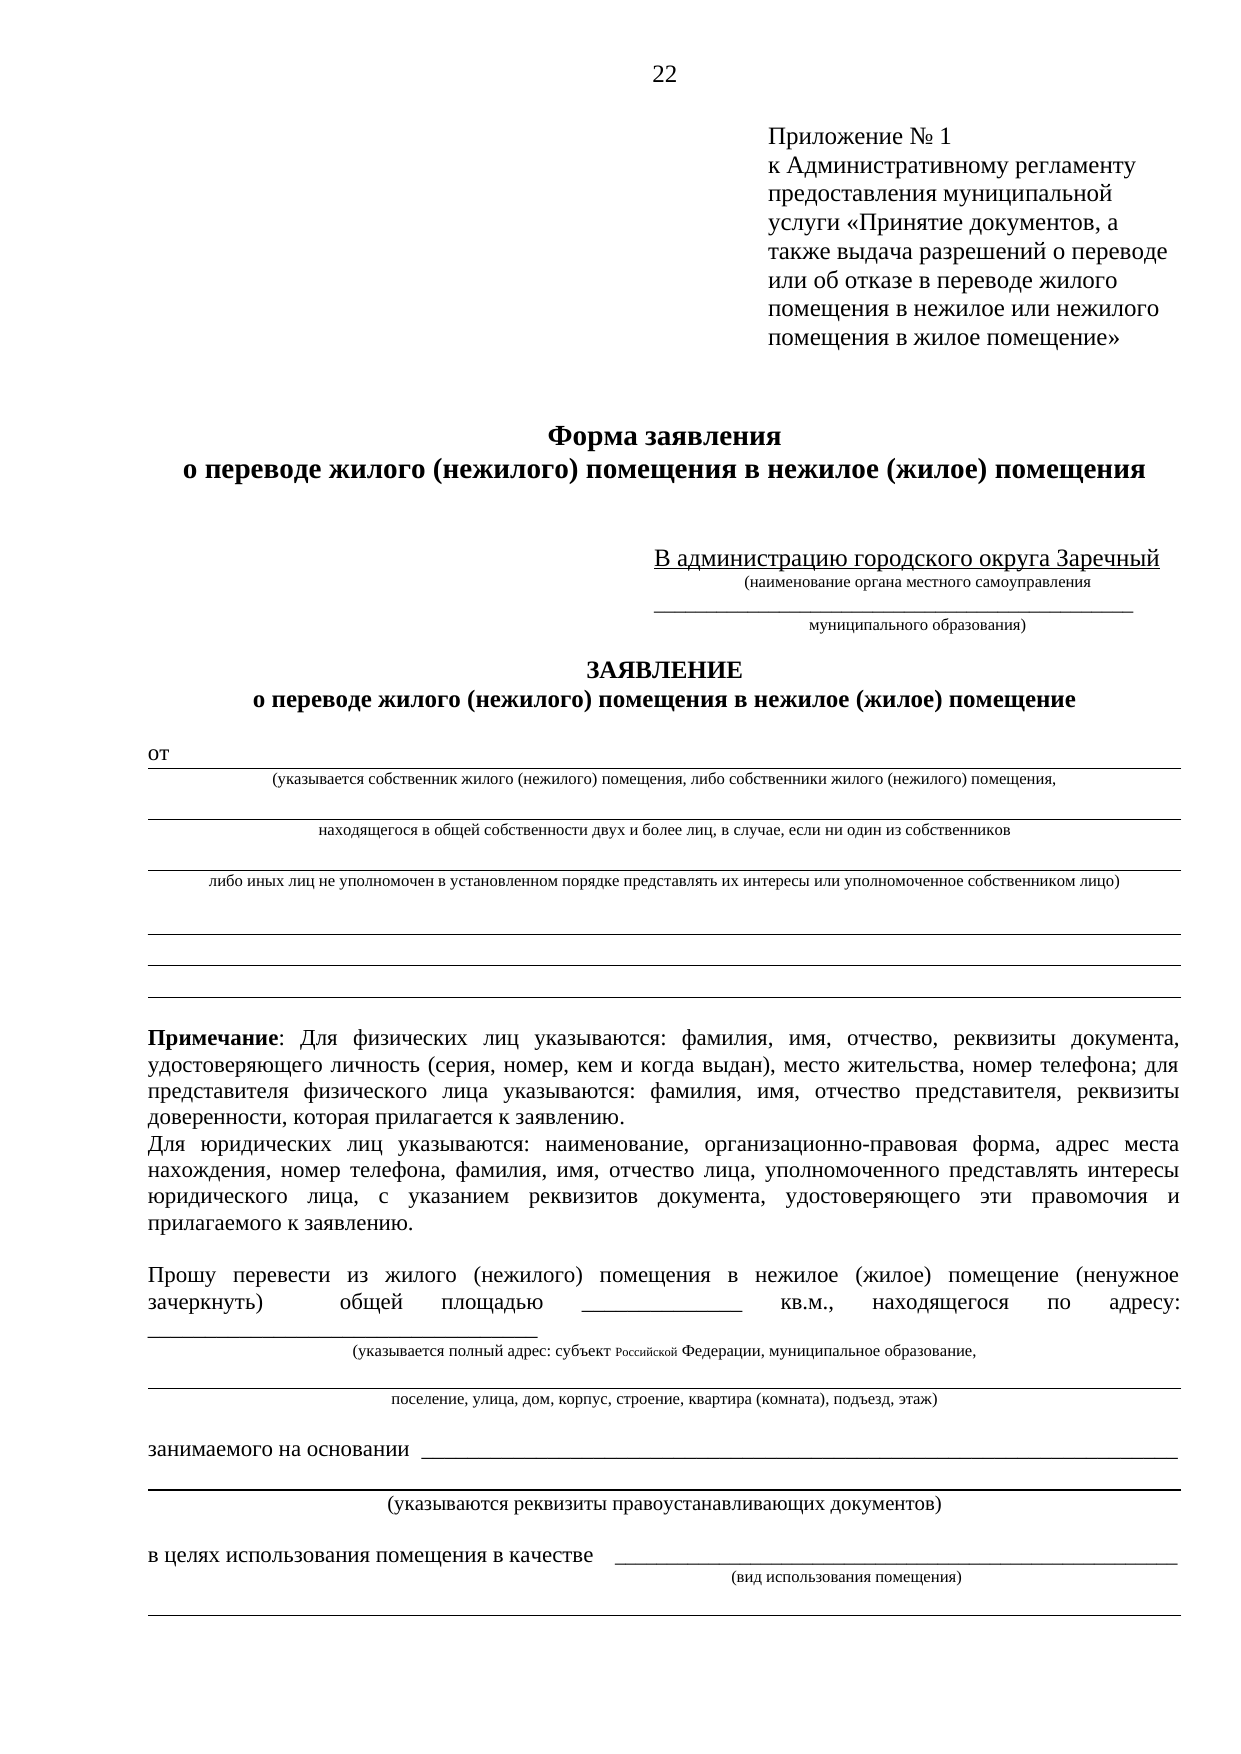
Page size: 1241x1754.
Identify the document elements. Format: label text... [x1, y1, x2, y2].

text (указываются реквизиты правоустанавливающих документов) [148, 1491, 1181, 1514]
text (указывается собственник жилого (нежилого) помещения, либо собственники жилого (нежилого) помещения, [148, 769, 1181, 788]
text В администрацию городского округа Заречный [654, 543, 1181, 571]
text занимаемого на основании __________________________________________________________________ [148, 1435, 1181, 1461]
text муниципального образования) [654, 615, 1181, 634]
text ______________________________________________ [654, 591, 1181, 615]
text (указывается полный адрес: субъект Российской Федерации, муниципальное образование, [148, 1341, 1181, 1360]
text (вид использования помещения) [148, 1567, 1181, 1586]
text либо иных лиц не уполномочен в установленном порядке представлять их интересы или уполномоченное собственником лицо) [148, 871, 1181, 890]
text Примечание: Для физических лиц указываются: фамилия, имя, отчество, реквизиты документа, удостоверяющего личность (серия, номер, кем и когда выдан), место жительства, номер телефона; для представителя физического лица указываются: фамилия, имя, отчество представителя, реквизиты доверенности, которая прилагается к заявлению. [148, 1024, 1181, 1130]
text Для юридических лиц указываются: наименование, организационно-правовая форма, адрес места нахождения, номер телефона, фамилия, имя, отчество лица, уполномоченного представлять интересы юридического лица, с указанием реквизитов документа, удостоверяющего эти правомочия и прилагаемого к заявлению. [148, 1130, 1181, 1235]
text Форма заявления [148, 418, 1181, 452]
text Прошу перевести из жилого (нежилого) помещения в нежилое (жилое) помещение (ненужное зачеркнуть) общей площадью ______________ кв.м., находящегося по адресу: __________________________________ [148, 1261, 1181, 1341]
text поселение, улица, дом, корпус, строение, квартира (комната), подъезд, этаж) [148, 1389, 1181, 1408]
text находящегося в общей собственности двух и более лиц, в случае, если ни один из собственников [148, 820, 1181, 839]
text о переводе жилого (нежилого) помещения в нежилое (жилое) помещения [148, 452, 1181, 485]
text к Административному регламенту предоставления муниципальной услуги «Принятие документов, а также выдача разрешений о переводе или об отказе в переводе жилого помещения в нежилое или нежилого помещения в жилое помещение» [768, 150, 1181, 351]
text (наименование органа местного самоуправления [654, 571, 1181, 591]
text о переводе жилого (нежилого) помещения в нежилое (жилое) помещение [148, 684, 1181, 713]
text Приложение № 1 [768, 121, 1181, 150]
text от [148, 739, 1181, 768]
text в целях использования помещения в качестве ______________________________________________________ [148, 1541, 1181, 1567]
text ЗАЯВЛЕНИЕ [148, 655, 1181, 684]
